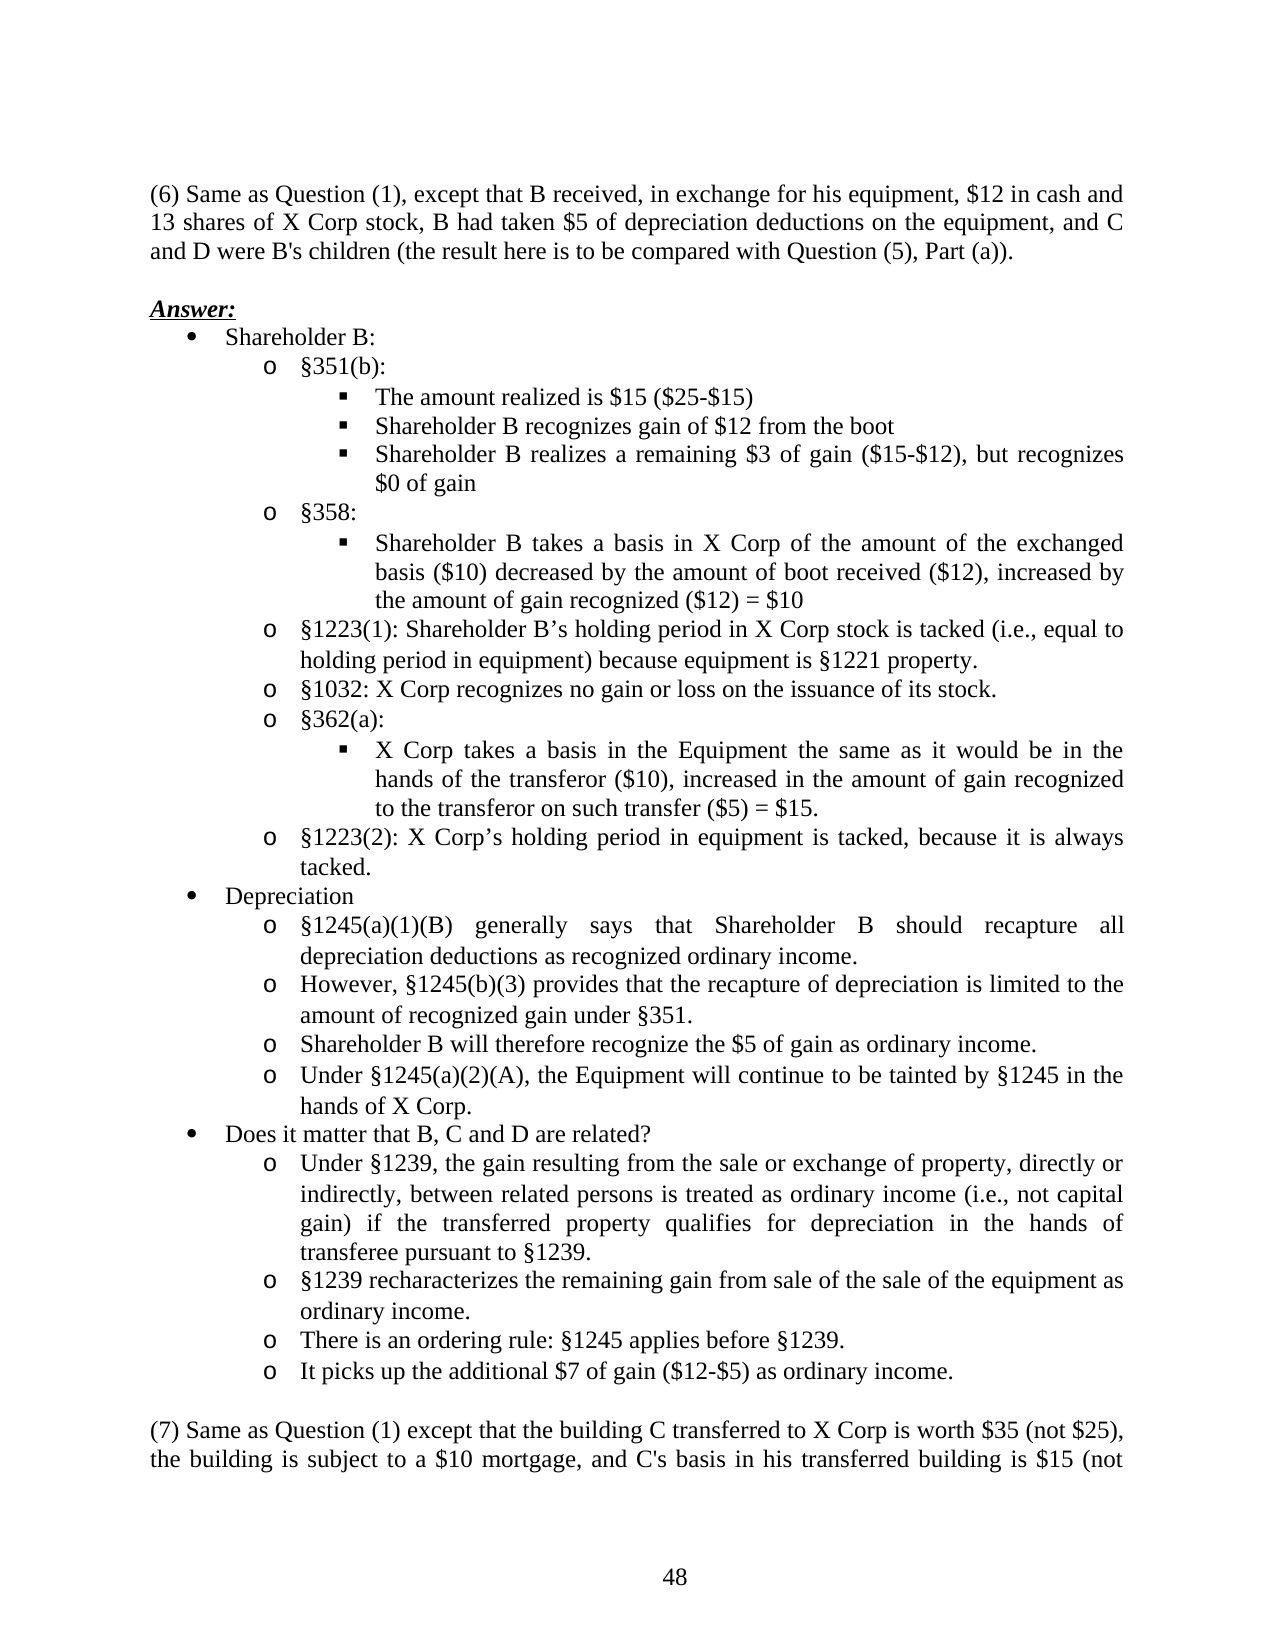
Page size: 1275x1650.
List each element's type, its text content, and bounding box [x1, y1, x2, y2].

list It picks up the additional $7 of gain ($12-$5) as ordinary income. [262, 1356, 1125, 1387]
list §351(b): [262, 351, 1125, 382]
list Depreciation [187, 881, 1125, 910]
list §358: [262, 497, 1125, 528]
list Does it matter that B, C and D are related? [187, 1119, 1125, 1148]
list Shareholder B: [187, 322, 1125, 351]
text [150, 1415, 1125, 1473]
list X Corp takes a basis in the Equipment the same as it would be in the hands of the transferor ($10), increased in the amount of gain recognized to the transferor on such transfer ($5) = $15. [337, 735, 1125, 822]
list §1239 recharacterizes the remaining gain from sale of the sale of the equipment as ordinary income. [262, 1265, 1125, 1325]
list §1223(1): Shareholder B’s holding period in X Corp stock is tacked (i.e., equal to holding period in equipment) because equipment is §1221 property. [262, 614, 1125, 674]
list There is an ordering rule: §1245 applies before §1239. [262, 1325, 1125, 1356]
text (6) Same as Question (1), except that B received, in exchange for his equipment, $12 in cash and 13 shares of X Corp stock, B had taken $5 of depreciation deductions on the equipment, and C and D were B's children (the result here is to be compared with Question (5), Part (a)). [150, 179, 1125, 265]
list Shareholder B takes a basis in X Corp of the amount of the exchanged basis ($10) decreased by the amount of boot received ($12), increased by the amount of gain recognized ($12) = $10 [337, 528, 1125, 614]
list Under §1239, the gain resulting from the sale or exchange of property, directly or indirectly, between related persons is treated as ordinary income (i.e., not capital gain) if the transferred property qualifies for depreciation in the hands of transferee pursuant to §1239. [262, 1148, 1125, 1265]
list Shareholder B recognizes gain of $12 from the boot [337, 411, 1125, 439]
list The amount realized is $15 ($25-$15) [337, 382, 1125, 411]
list Shareholder B realizes a remaining $3 of gain ($15-$12), but recognizes $0 of gain [337, 439, 1125, 497]
list §1245(a)(1)(B) generally says that Shareholder B should recapture all depreciation deductions as recognized ordinary income. [262, 910, 1125, 969]
text Answer: [150, 294, 1125, 322]
list Shareholder B will therefore recognize the $5 of gain as ordinary income. [262, 1029, 1125, 1060]
list §362(a): [262, 704, 1125, 735]
list §1223(2): X Corp’s holding period in equipment is tacked, because it is always tacked. [262, 822, 1125, 881]
list However, §1245(b)(3) provides that the recapture of depreciation is limited to the amount of recognized gain under §351. [262, 969, 1125, 1029]
list §1032: X Corp recognizes no gain or loss on the issuance of its stock. [262, 674, 1125, 704]
list Under §1245(a)(2)(A), the Equipment will continue to be tainted by §1245 in the hands of X Corp. [262, 1060, 1125, 1119]
